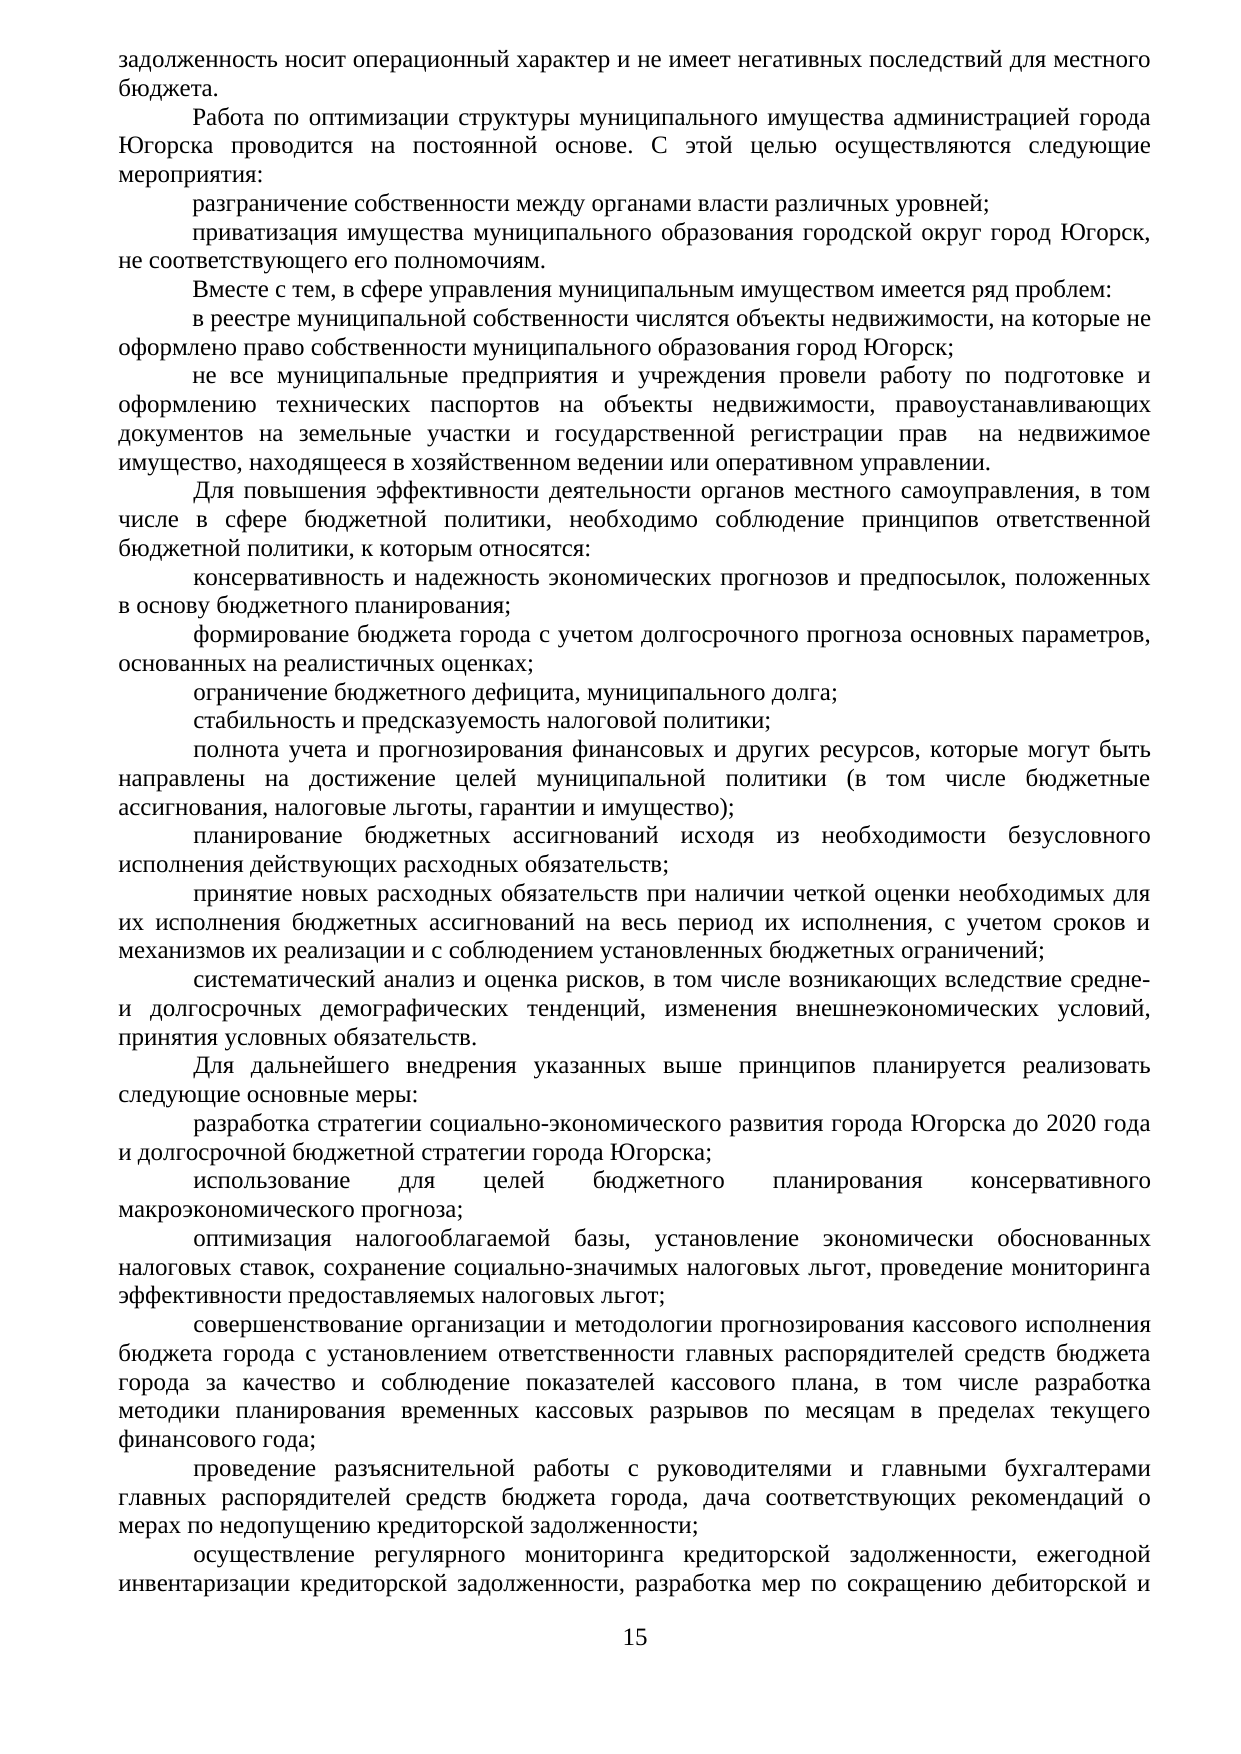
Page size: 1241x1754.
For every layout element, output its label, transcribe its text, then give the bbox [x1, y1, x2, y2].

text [118, 44, 1152, 102]
text не все муниципальные предприятия и учреждения провели работу по подготовке и оформлению технических паспортов на объекты недвижимости, правоустанавливающих документов на земельные участки и государственной регистрации прав на недвижимое имущество, находящееся в хозяйственном ведении или оперативном управлении. [118, 361, 1152, 476]
text планирование бюджетных ассигнований исходя из необходимости безусловного исполнения действующих расходных обязательств; [118, 821, 1152, 878]
text в реестре муниципальной собственности числятся объекты недвижимости, на которые не оформлено право собственности муниципального образования город Югорск; [118, 303, 1152, 361]
text ограничение бюджетного дефицита, муниципального долга; [118, 677, 1152, 706]
text приватизация имущества муниципального образования городской округ город Югорск, не соответствующего его полномочиям. [118, 217, 1152, 274]
text консервативность и надежность экономических прогнозов и предпосылок, положенных в основу бюджетного планирования; [118, 562, 1152, 619]
text полнота учета и прогнозирования финансовых и других ресурсов, которые могут быть направлены на достижение целей муниципальной политики (в том числе бюджетные ассигнования, налоговые льготы, гарантии и имущество); [118, 734, 1152, 821]
text Для дальнейшего внедрения указанных выше принципов планируется реализовать следующие основные меры: [118, 1051, 1152, 1108]
text Работа по оптимизации структуры муниципального имущества администрацией города Югорска проводится на постоянной основе. С этой целью осуществляются следующие мероприятия: [118, 102, 1152, 188]
text формирование бюджета города с учетом долгосрочного прогноза основных параметров, основанных на реалистичных оценках; [118, 619, 1152, 677]
text совершенствование организации и методологии прогнозирования кассового исполнения бюджета города с установлением ответственности главных распорядителей средств бюджета города за качество и соблюдение показателей кассового плана, в том числе разработка методики планирования временных кассовых разрывов по месяцам в пределах текущего финансового года; [118, 1309, 1152, 1453]
text принятие новых расходных обязательств при наличии четкой оценки необходимых для их исполнения бюджетных ассигнований на весь период их исполнения, с учетом сроков и механизмов их реализации и с соблюдением установленных бюджетных ограничений; [118, 878, 1152, 964]
text систематический анализ и оценка рисков, в том числе возникающих вследствие средне- и долгосрочных демографических тенденций, изменения внешнеэкономических условий, принятия условных обязательств. [118, 964, 1152, 1051]
text проведение разъяснительной работы с руководителями и главными бухгалтерами главных распорядителей средств бюджета города, дача соответствующих рекомендаций о мерах по недопущению кредиторской задолженности; [118, 1453, 1152, 1539]
text стабильность и предсказуемость налоговой политики; [118, 706, 1152, 734]
text оптимизация налогооблагаемой базы, установление экономически обоснованных налоговых ставок, сохранение социально-значимых налоговых льгот, проведение мониторинга эффективности предоставляемых налоговых льгот; [118, 1223, 1152, 1309]
text разграничение собственности между органами власти различных уровней; [118, 188, 1152, 217]
text использование для целей бюджетного планирования консервативного макроэкономического прогноза; [118, 1166, 1152, 1223]
text Вместе с тем, в сфере управления муниципальным имуществом имеется ряд проблем: [118, 274, 1152, 303]
text разработка стратегии социально-экономического развития города Югорска до 2020 года и долгосрочной бюджетной стратегии города Югорска; [118, 1108, 1152, 1166]
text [118, 1539, 1152, 1597]
text Для повышения эффективности деятельности органов местного самоуправления, в том числе в сфере бюджетной политики, необходимо соблюдение принципов ответственной бюджетной политики, к которым относятся: [118, 476, 1152, 562]
